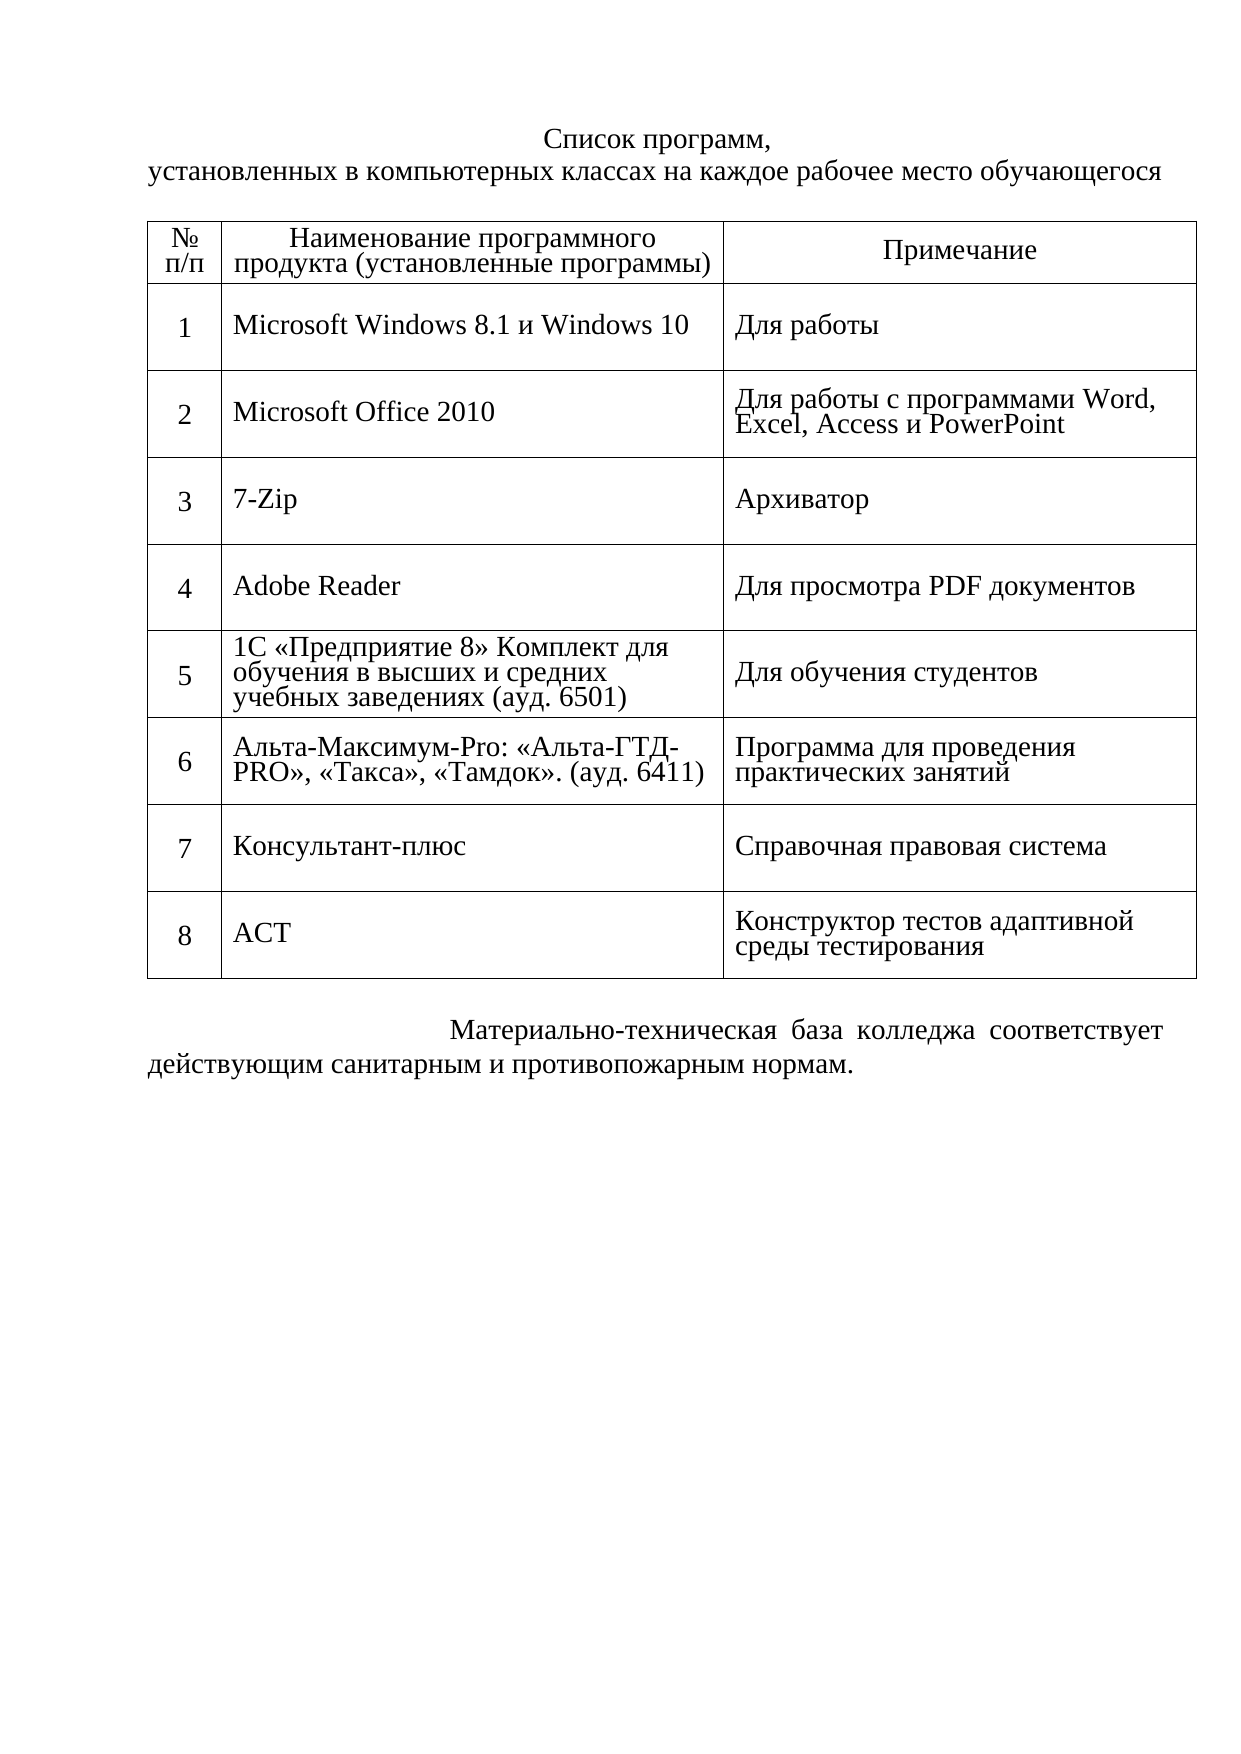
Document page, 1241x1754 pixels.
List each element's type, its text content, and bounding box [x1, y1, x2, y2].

table_header Примечание [724, 222, 1196, 283]
table_cell Альта-Максимум-Pro: «Альта-ГТД-PRO», «Такса», «Тамдок». (ауд. 6411) [222, 718, 723, 804]
table_cell 7 [148, 805, 221, 891]
table_cell АСТ [222, 892, 723, 978]
table_cell 8 [148, 892, 221, 978]
table_cell 4 [148, 545, 221, 630]
table_cell 2 [148, 371, 221, 457]
table_cell Справочная правовая система [724, 805, 1196, 891]
table_cell Консультант-плюс [222, 805, 723, 891]
table_header № п/п [148, 222, 221, 283]
table_cell 1 [148, 284, 221, 370]
table_cell Для работы [724, 284, 1196, 370]
table_header Наименование программного продукта (установленные программы) [222, 222, 723, 283]
table_cell Для работы с программами Word, Excel, Access и PowerPoint [724, 371, 1196, 457]
table_cell Для просмотра PDF документов [724, 545, 1196, 630]
table_cell 1С «Предприятие 8» Комплект для обучения в высших и средних учебных заведениях (ауд. 6501) [222, 631, 723, 717]
table_cell 6 [148, 718, 221, 804]
table_cell 3 [148, 458, 221, 543]
table_cell Архиватор [724, 458, 1196, 543]
table_cell Microsoft Windows 8.1 и Windows 10 [222, 284, 723, 370]
table_cell Конструктор тестов адаптивной среды тестирования [724, 892, 1196, 978]
table_cell Adobe Reader [222, 545, 723, 630]
text установленных в компьютерных классах на каждое рабочее место обучающегося [148, 153, 1167, 187]
table_cell Программа для проведения практических занятий [724, 718, 1196, 804]
text Список программ, [148, 128, 1167, 153]
text Материально-техническая база колледжа соответствует действующим санитарным и противопожарным нормам. [148, 1012, 1167, 1079]
table_cell Для обучения студентов [724, 631, 1196, 717]
table_cell 5 [148, 631, 221, 717]
table_cell Microsoft Office 2010 [222, 371, 723, 457]
table_cell 7-Zip [222, 458, 723, 543]
